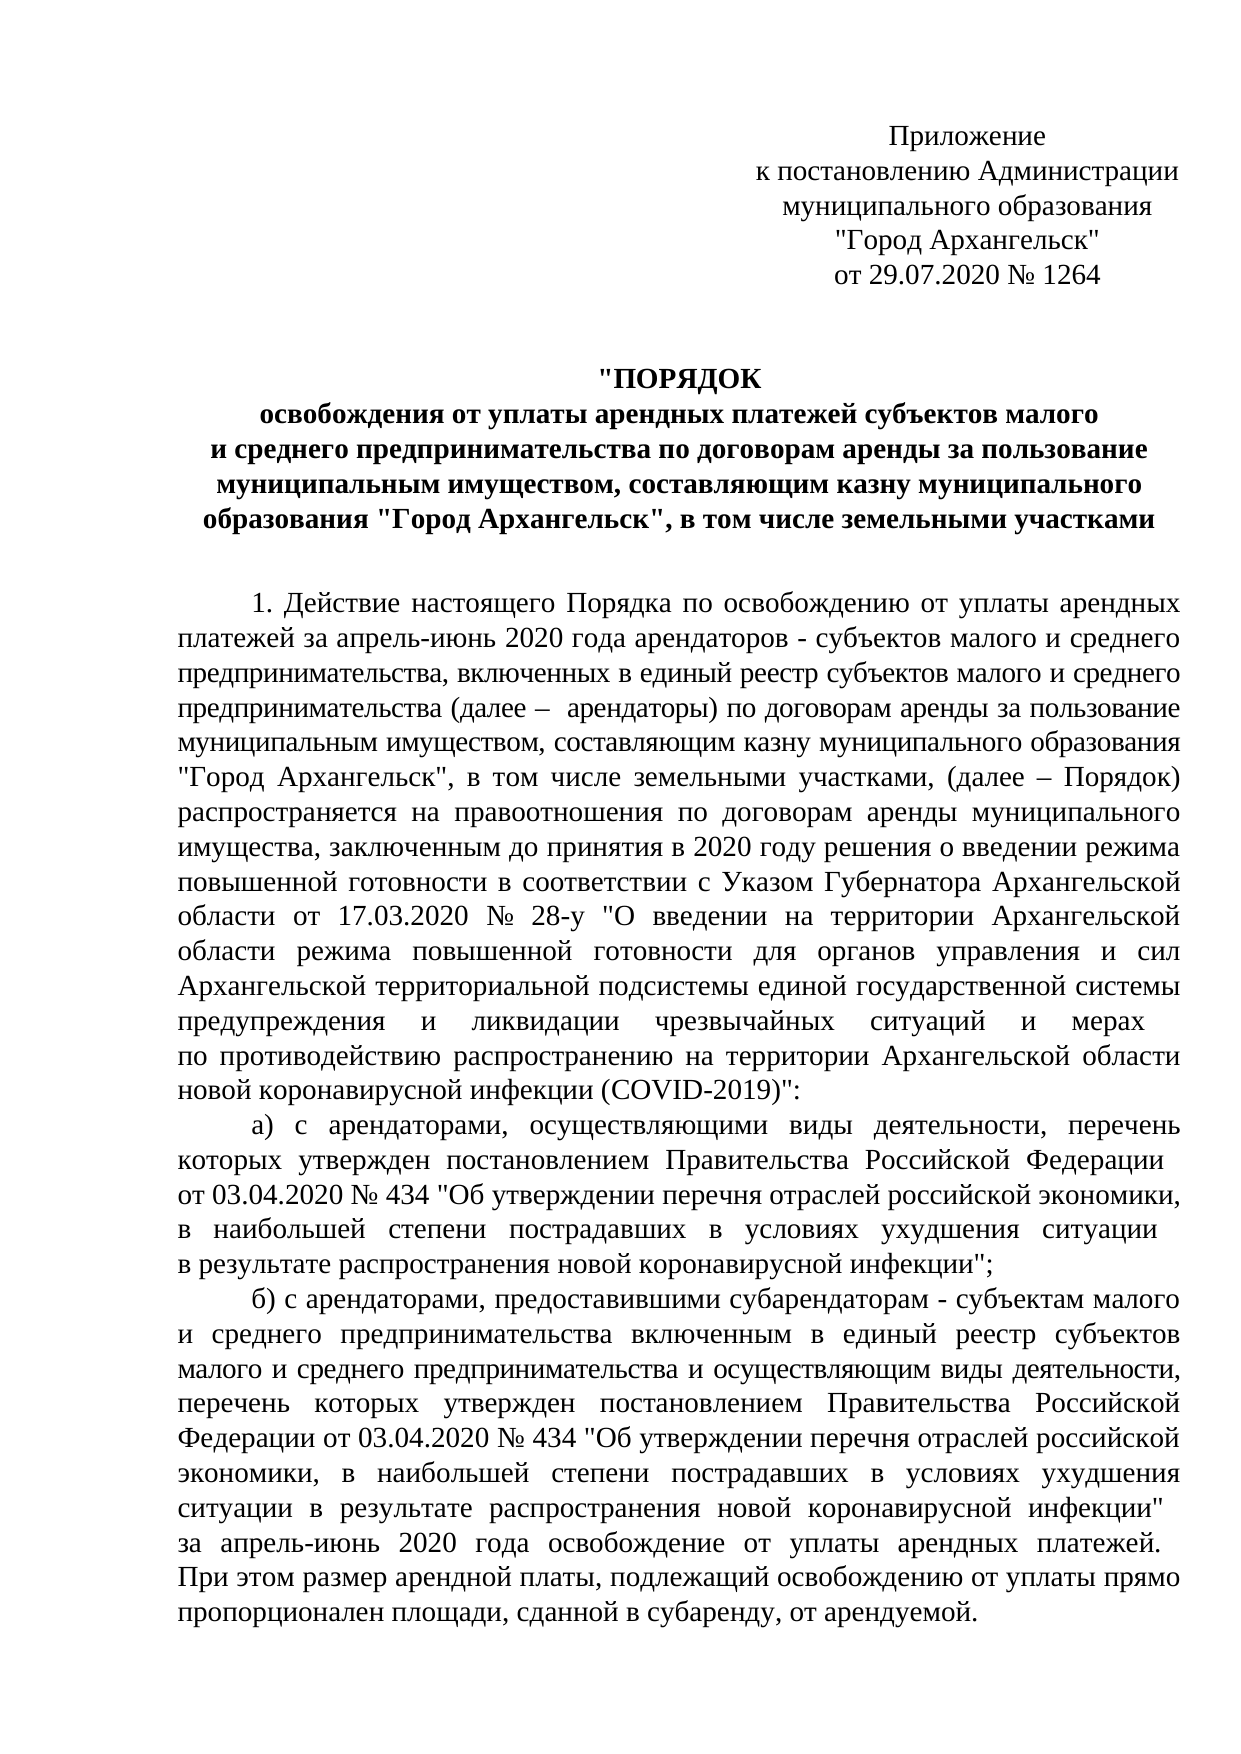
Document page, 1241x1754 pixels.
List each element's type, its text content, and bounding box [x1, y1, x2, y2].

text 1. Действие настоящего Порядка по освобождению от уплаты арендных платежей за апрель-июнь 2020 года арендаторов - субъектов малого и среднего предпринимательства, включенных в единый реестр субъектов малого и среднего предпринимательства (далее – арендаторы) по договорам аренды за пользование муниципальным имуществом, составляющим казну муниципального образования "Город Архангельск", в том числе земельными участками, (далее – Порядок) распространяется на правоотношения по договорам аренды муниципального имущества, заключенным до принятия в 2020 году решения о введении режима повышенной готовности в соответствии с Указом Губернатора Архангельской области от 17.03.2020 № 28-у "О введении на территории Архангельской области режима повышенной готовности для органов управления и сил Архангельской территориальной подсистемы единой государственной системы предупреждения и ликвидации чрезвычайных ситуаций и мерах по противодействию распространению на территории Архангельской области новой коронавирусной инфекции (COVID-2019)": [177, 585, 1181, 1106]
text муниципального образования [753, 188, 1181, 221]
text "ПОРЯДОК [177, 362, 1181, 395]
text а) с арендаторами, осуществляющими виды деятельности, перечень которых утвержден постановлением Правительства Российской Федерации от 03.04.2020 № 434 "Об утверждении перечня отраслей российской экономики, в наибольшей степени пострадавших в условиях ухудшения ситуации в результате распространения новой коронавирусной инфекции"; [177, 1107, 1181, 1280]
text "Город Архангельск" [753, 222, 1181, 256]
text и среднего предпринимательства по договорам аренды за пользование муниципальным имуществом, составляющим казну муниципального образования "Город Архангельск", в том числе земельными участками [177, 431, 1181, 534]
text б) с арендаторами, предоставившими субарендаторам - субъектам малого и среднего предпринимательства включенным в единый реестр субъектов малого и среднего предпринимательства и осуществляющим виды деятельности, перечень которых утвержден постановлением Правительства Российской Федерации от 03.04.2020 № 434 "Об утверждении перечня отраслей российской экономики, в наибольшей степени пострадавших в условиях ухудшения ситуации в результате распространения новой коронавирусной инфекции" за апрель-июнь 2020 года освобождение от уплаты арендных платежей. При этом размер арендной платы, подлежащий освобождению от уплаты прямо пропорционален площади, сданной в субаренду, от арендуемой. [177, 1281, 1181, 1628]
text Приложение [753, 118, 1181, 152]
text от 29.07.2020 № 1264 [753, 257, 1181, 291]
text освобождения от уплаты арендных платежей субъектов малого [177, 396, 1181, 430]
text к постановлению Администрации [753, 153, 1181, 186]
